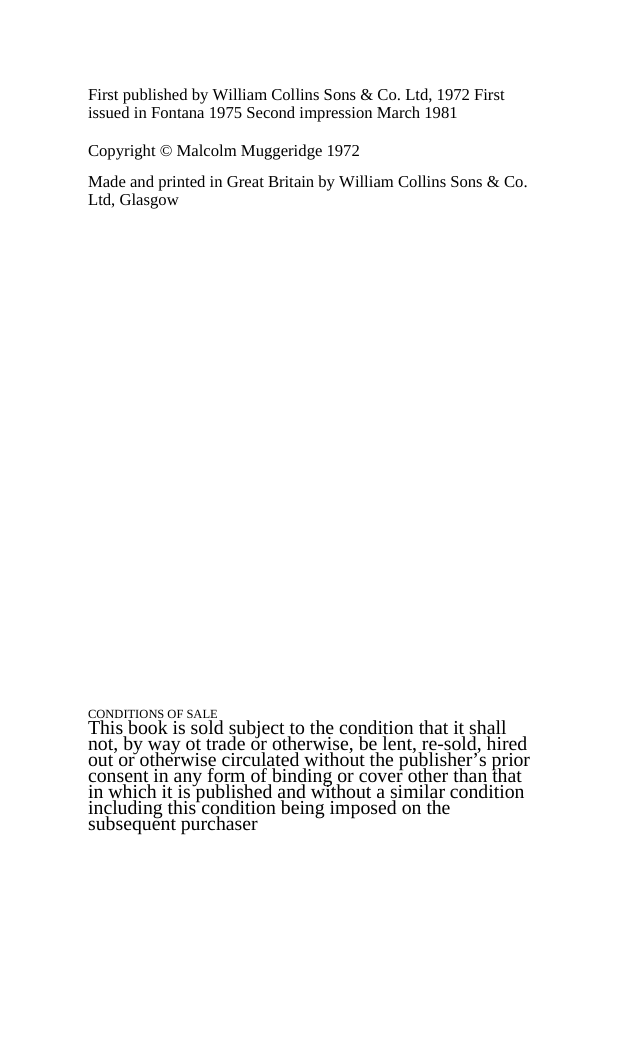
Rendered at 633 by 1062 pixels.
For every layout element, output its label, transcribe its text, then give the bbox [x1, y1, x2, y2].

text CONDITIONS OF SALE [88, 705, 540, 721]
text Copyright © Malcolm Muggeridge 1972 [88, 143, 540, 159]
text This book is sold subject to the condition that it shall not, by way ot trade or otherwise, be lent, re-sold, hired out or otherwise circulated without the publisher’s prior consent in any form of binding or cover other than that in which it is published and without a similar condition including this condition being imposed on the subsequent purchaser [88, 721, 540, 833]
text First published by William Collins Sons & Co. Ltd, 1972 First issued in Fontana 1975 Second impression March 1981 [88, 85, 540, 122]
text Made and printed in Great Britain by William Collins Sons & Co. Ltd, Glasgow [88, 172, 540, 209]
